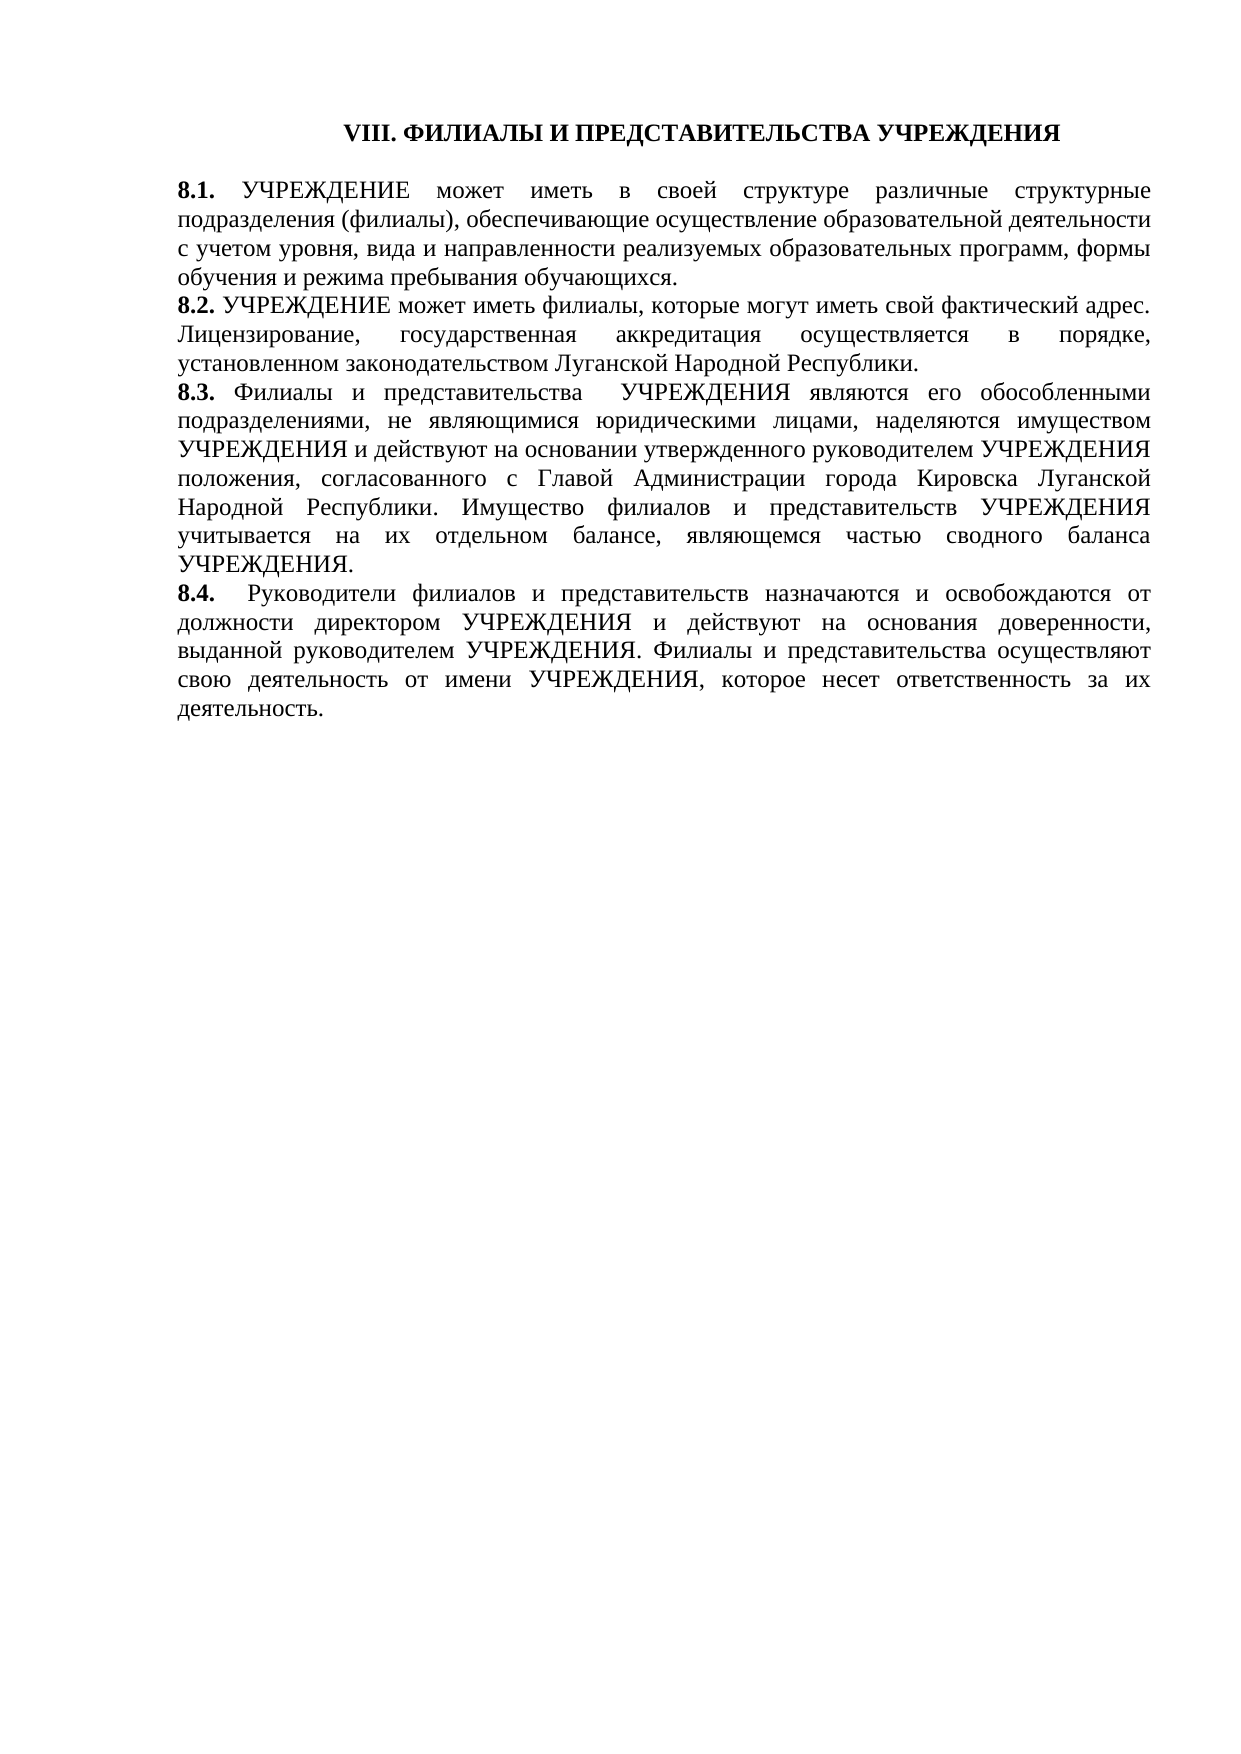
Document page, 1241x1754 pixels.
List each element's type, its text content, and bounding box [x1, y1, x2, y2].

text VIII. ФИЛИАЛЫ И ПРЕДСТАВИТЕЛЬСТВА УЧРЕЖДЕНИЯ [252, 118, 1152, 147]
text 8.3. Филиалы и представительства УЧРЕЖДЕНИЯ являются его обособленными подразделениями, не являющимися юридическими лицами, наделяются имуществом УЧРЕЖДЕНИЯ и действуют на основании утвержденного руководителем УЧРЕЖДЕНИЯ положения, согласованного с Главой Администрации города Кировска Луганской Народной Республики. Имущество филиалов и представительств УЧРЕЖДЕНИЯ учитывается на их отдельном балансе, являющемся частью сводного баланса УЧРЕЖДЕНИЯ. [177, 377, 1152, 578]
text 8.4. Руководители филиалов и представительств назначаются и освобождаются от должности директором УЧРЕЖДЕНИЯ и действуют на основания доверенности, выданной руководителем УЧРЕЖДЕНИЯ. Филиалы и представительства осуществляют свою деятельность от имени УЧРЕЖДЕНИЯ, которое несет ответственность за их деятельность. [177, 578, 1152, 722]
text 8.1. УЧРЕЖДЕНИЕ может иметь в своей структуре различные структурные подразделения (филиалы), обеспечивающие осуществление образовательной деятельности с учетом уровня, вида и направленности реализуемых образовательных программ, формы обучения и режима пребывания обучающихся. [177, 176, 1152, 291]
text 8.2. УЧРЕЖДЕНИЕ может иметь филиалы, которые могут иметь свой фактический адрес. Лицензирование, государственная аккредитация осуществляется в порядке, установленном законодательством Луганской Народной Республики. [177, 291, 1152, 377]
